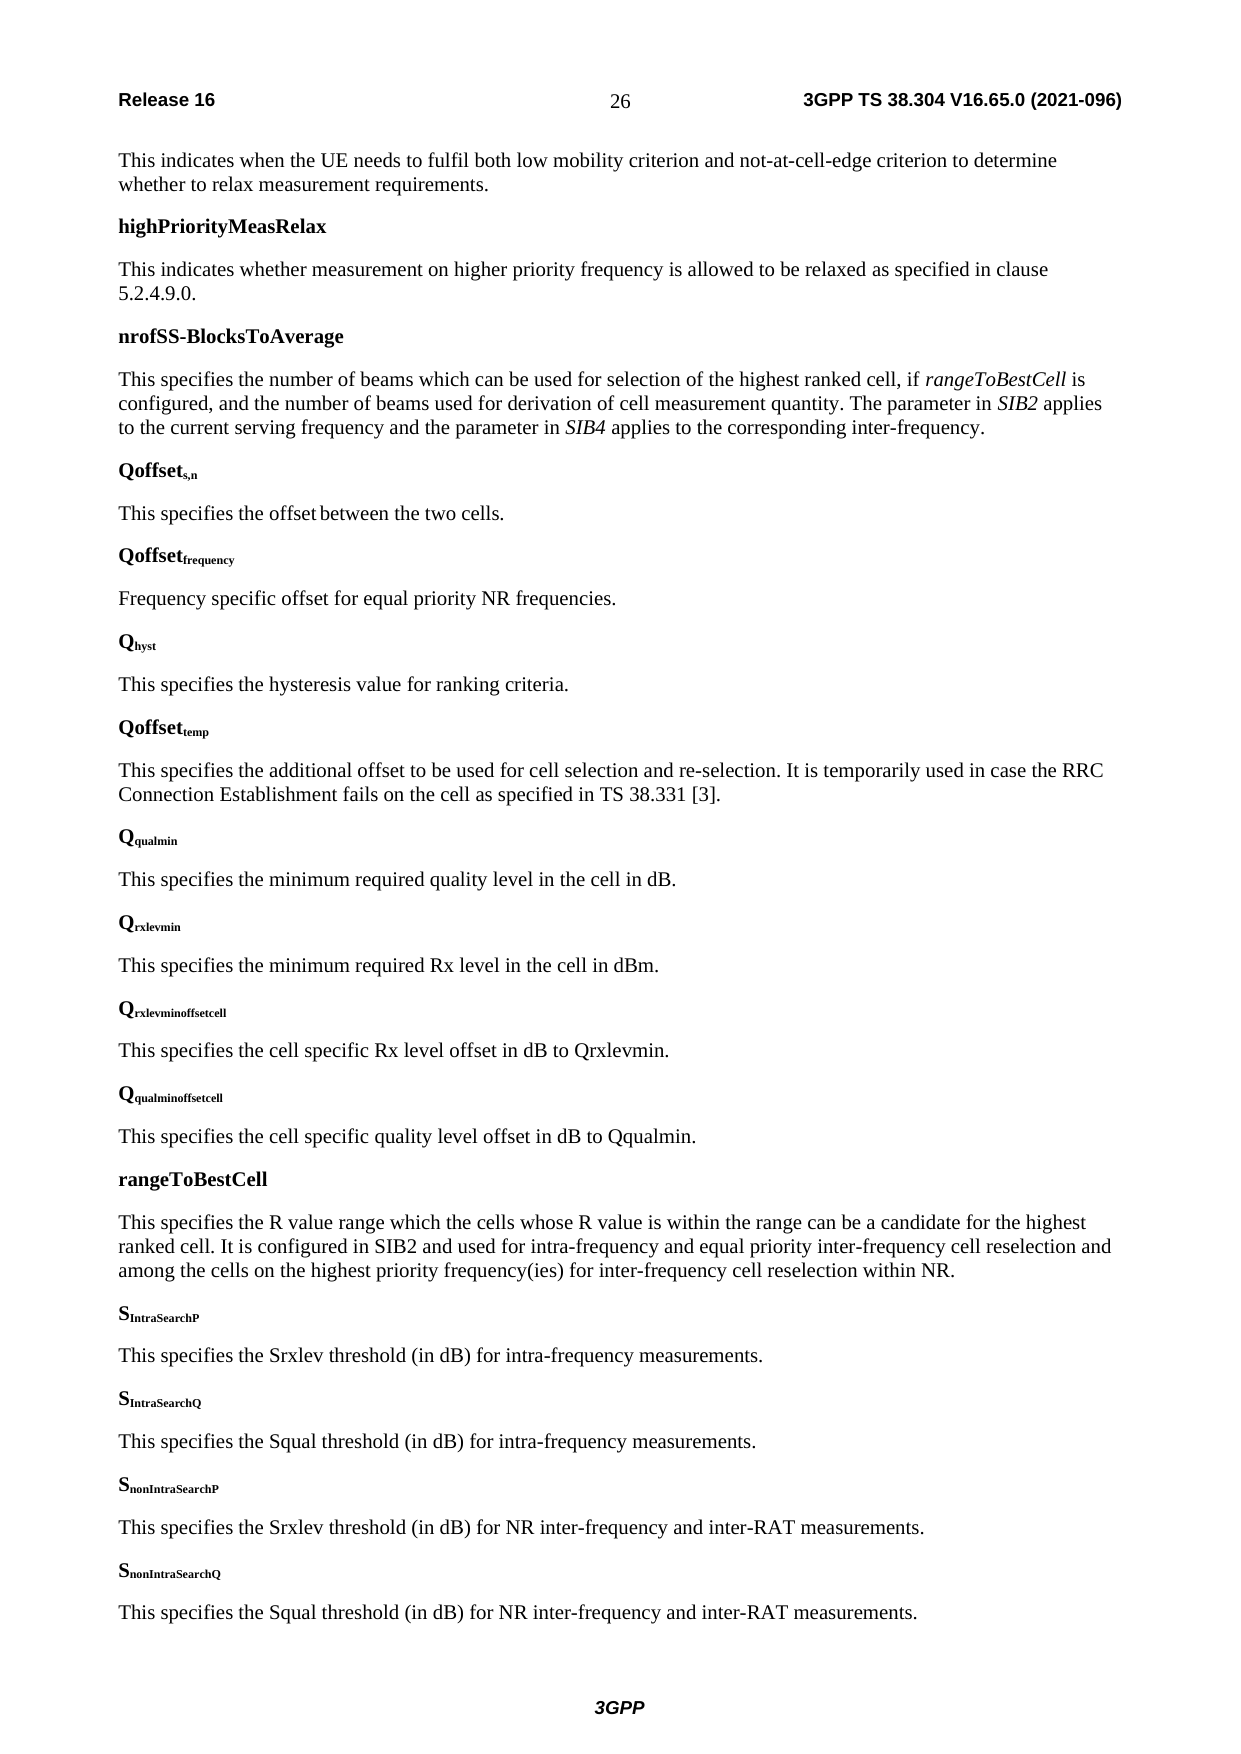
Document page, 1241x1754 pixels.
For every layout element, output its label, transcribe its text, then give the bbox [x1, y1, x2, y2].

text This specifies the hysteresis value for ranking criteria. [118, 672, 1122, 696]
text SIntraSearchQ [118, 1386, 1122, 1410]
text This specifies the Squal threshold (in dB) for intra-frequency measurements. [118, 1429, 1122, 1453]
text SIntraSearchP [118, 1301, 1122, 1325]
text nrofSS-BlocksToAverage [118, 324, 1122, 348]
text This specifies the additional offset to be used for cell selection and re-selection. It is temporarily used in case the RRC Connection Establishment fails on the cell as specified in TS 38.331 [3]. [118, 757, 1122, 806]
text Qoffsets,n [118, 458, 1122, 482]
text Frequency specific offset for equal priority NR frequencies. [118, 586, 1122, 610]
text This specifies the cell specific quality level offset in dB to Qqualmin. [118, 1124, 1122, 1148]
text Qoffsettemp [118, 715, 1122, 739]
text This specifies the minimum required Rx level in the cell in dBm. [118, 953, 1122, 977]
text This specifies the R value range which the cells whose R value is within the range can be a candidate for the highest ranked cell. It is configured in SIB2 and used for intra-frequency and equal priority inter-frequency cell reselection and among the cells on the highest priority frequency(ies) for inter-frequency cell reselection within NR. [118, 1210, 1122, 1282]
text Qrxlevminoffsetcell [118, 996, 1122, 1020]
text This indicates when the UE needs to fulfil both low mobility criterion and not-at-cell-edge criterion to determine whether to relax measurement requirements. [118, 147, 1122, 196]
text This specifies the Srxlev threshold (in dB) for NR inter-frequency and inter-RAT measurements. [118, 1515, 1122, 1539]
text highPriorityMeasRelax [118, 214, 1122, 238]
text This specifies the minimum required quality level in the cell in dB. [118, 867, 1122, 891]
text This specifies the cell specific Rx level offset in dB to Qrxlevmin. [118, 1038, 1122, 1062]
text Qqualmin [118, 824, 1122, 848]
text Qoffsetfrequency [118, 543, 1122, 567]
text rangeToBestCell [118, 1167, 1122, 1191]
text This specifies the offset between the two cells. [118, 501, 1122, 525]
text This indicates whether measurement on higher priority frequency is allowed to be relaxed as specified in clause 5.2.4.9.0. [118, 257, 1122, 305]
text Qhyst [118, 629, 1122, 653]
text Qqualminoffsetcell [118, 1081, 1122, 1105]
text SnonIntraSearchQ [118, 1557, 1122, 1582]
text This specifies the Squal threshold (in dB) for NR inter-frequency and inter-RAT measurements. [118, 1600, 1122, 1624]
text This specifies the Srxlev threshold (in dB) for intra-frequency measurements. [118, 1343, 1122, 1367]
text SnonIntraSearchP [118, 1472, 1122, 1496]
text This specifies the number of beams which can be used for selection of the highest ranked cell, if rangeToBestCell is configured, and the number of beams used for derivation of cell measurement quantity. The parameter in SIB2 applies to the current serving frequency and the parameter in SIB4 applies to the corresponding inter-frequency. [118, 367, 1122, 439]
text Qrxlevmin [118, 910, 1122, 934]
